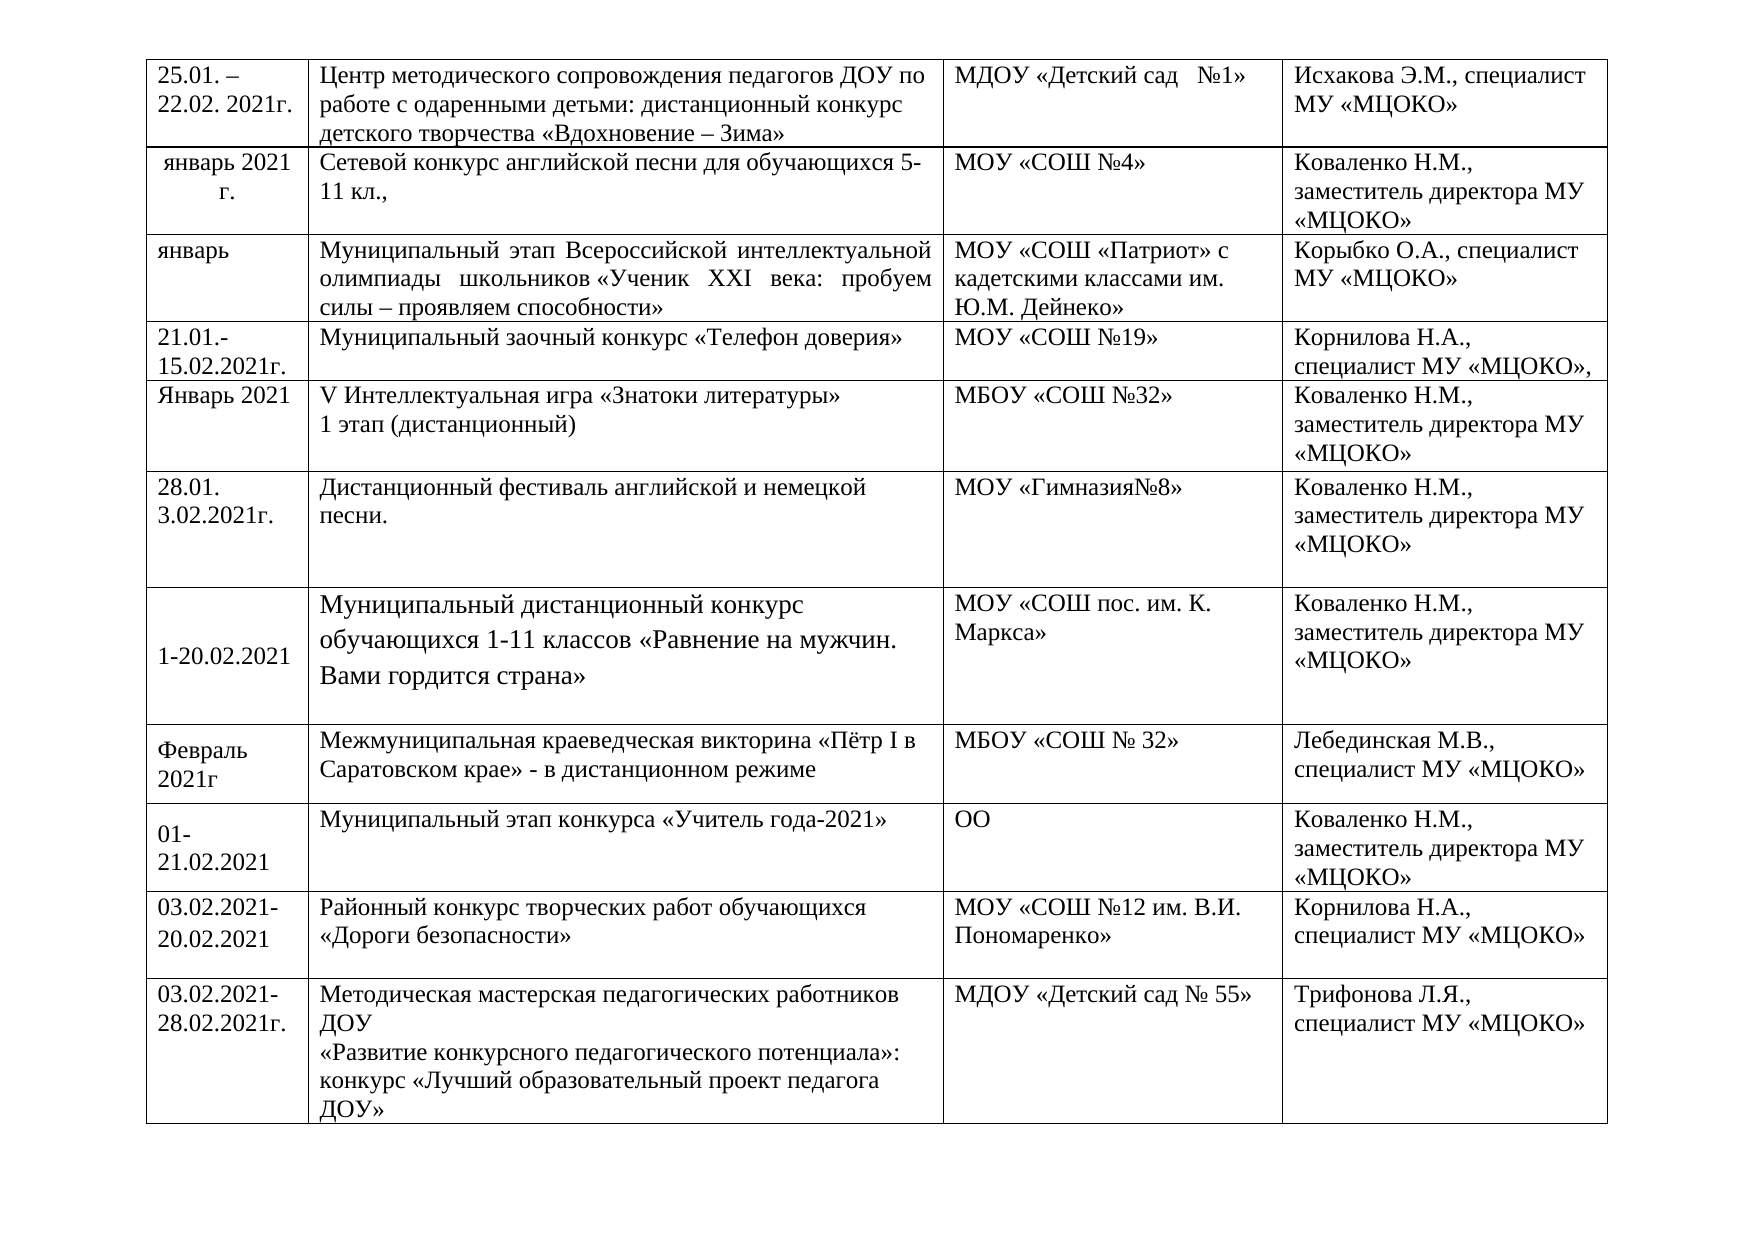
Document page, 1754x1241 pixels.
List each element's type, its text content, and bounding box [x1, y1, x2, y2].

table_cell 28.01. 3.02.2021г. [147, 472, 308, 587]
table_cell Коваленко Н.М., заместитель директора МУ «МЦОКО» [1283, 804, 1607, 891]
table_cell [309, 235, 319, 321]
table_cell МОУ «СОШ «Патриот» с кадетскими классами им. Ю.М. Дейнеко» [944, 235, 1282, 321]
table_cell Январь 2021 [147, 381, 308, 471]
table_cell ОО [944, 804, 1282, 891]
table_cell Коваленко Н.М., заместитель директора МУ «МЦОКО» [1283, 148, 1607, 234]
table_cell Сетевой конкурс английской песни для обучающихся 5-11 кл., [309, 148, 943, 234]
table_cell Межмуниципальная краеведческая викторина «Пётр I в Саратовском крае» - в дистанционном режиме [309, 725, 943, 803]
table_cell МБОУ «СОШ № 32» [944, 725, 1282, 803]
table_cell 21.01.-15.02.2021г. [147, 322, 308, 379]
table_cell Дистанционный фестиваль английской и немецкой песни. [309, 472, 943, 587]
table_cell Районный конкурс творческих работ обучающихся «Дороги безопасности» [309, 892, 943, 978]
table_cell МДОУ «Детский сад №1» [944, 60, 1282, 146]
table_cell Муниципальный этап конкурса «Учитель года-2021» [309, 804, 943, 891]
table_cell Корыбко О.А., специалист МУ «МЦОКО» [1283, 235, 1607, 321]
table_cell Корнилова Н.А., специалист МУ «МЦОКО» [1283, 892, 1607, 978]
table_cell Корнилова Н.А., специалист МУ «МЦОКО», [1283, 322, 1607, 379]
table_cell Трифонова Л.Я., специалист МУ «МЦОКО» [1283, 979, 1607, 1123]
table_cell Коваленко Н.М., заместитель директора МУ «МЦОКО» [1283, 381, 1607, 471]
table_cell Муниципальный дистанционный конкурс обучающихся 1-11 классов «Равнение на мужчин. Вами гордится страна» [309, 588, 943, 724]
table_cell МОУ «СОШ №12 им. В.И. Пономаренко» [944, 892, 1282, 978]
table_cell январь 2021 г. [147, 148, 308, 234]
table_cell МБОУ «СОШ №32» [944, 381, 1282, 471]
table_cell 03.02.2021-20.02.2021 [147, 892, 308, 978]
table_cell МОУ «Гимназия№8» [944, 472, 1282, 587]
table_cell Лебединская М.В., специалист МУ «МЦОКО» [1283, 725, 1607, 803]
table_cell 01-21.02.2021 [147, 804, 308, 891]
table_cell МОУ «СОШ №19» [944, 322, 1282, 379]
table_cell Февраль 2021г [147, 725, 308, 803]
table_cell МОУ «СОШ №4» [944, 148, 1282, 234]
table_cell Коваленко Н.М., заместитель директора МУ «МЦОКО» [1283, 472, 1607, 587]
table_cell V Интеллектуальная игра «Знатоки литературы» 1 этап (дистанционный) [309, 381, 943, 471]
table_cell Исхакова Э.М., специалист МУ «МЦОКО» [1283, 60, 1607, 146]
table_cell 1-20.02.2021 [147, 588, 308, 724]
table_cell Центр методического сопровождения педагогов ДОУ по работе с одаренными детьми: дистанционный конкурс детского творчества «Вдохновение – Зима» [309, 60, 943, 146]
table_cell МДОУ «Детский сад № 55» [944, 979, 1282, 1123]
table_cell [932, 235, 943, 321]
table_cell 03.02.2021-28.02.2021г. [147, 979, 308, 1123]
table_cell Муниципальный заочный конкурс «Телефон доверия» [309, 322, 943, 379]
table_cell январь [147, 235, 308, 321]
table_cell МОУ «СОШ пос. им. К. Маркса» [944, 588, 1282, 724]
table_cell Коваленко Н.М., заместитель директора МУ «МЦОКО» [1283, 588, 1607, 724]
table_cell Методическая мастерская педагогических работников ДОУ «Развитие конкурсного педагогического потенциала»: конкурс «Лучший образовательный проект педагога ДОУ» [309, 979, 943, 1123]
table_cell 25.01. – 22.02. 2021г. [147, 60, 308, 146]
